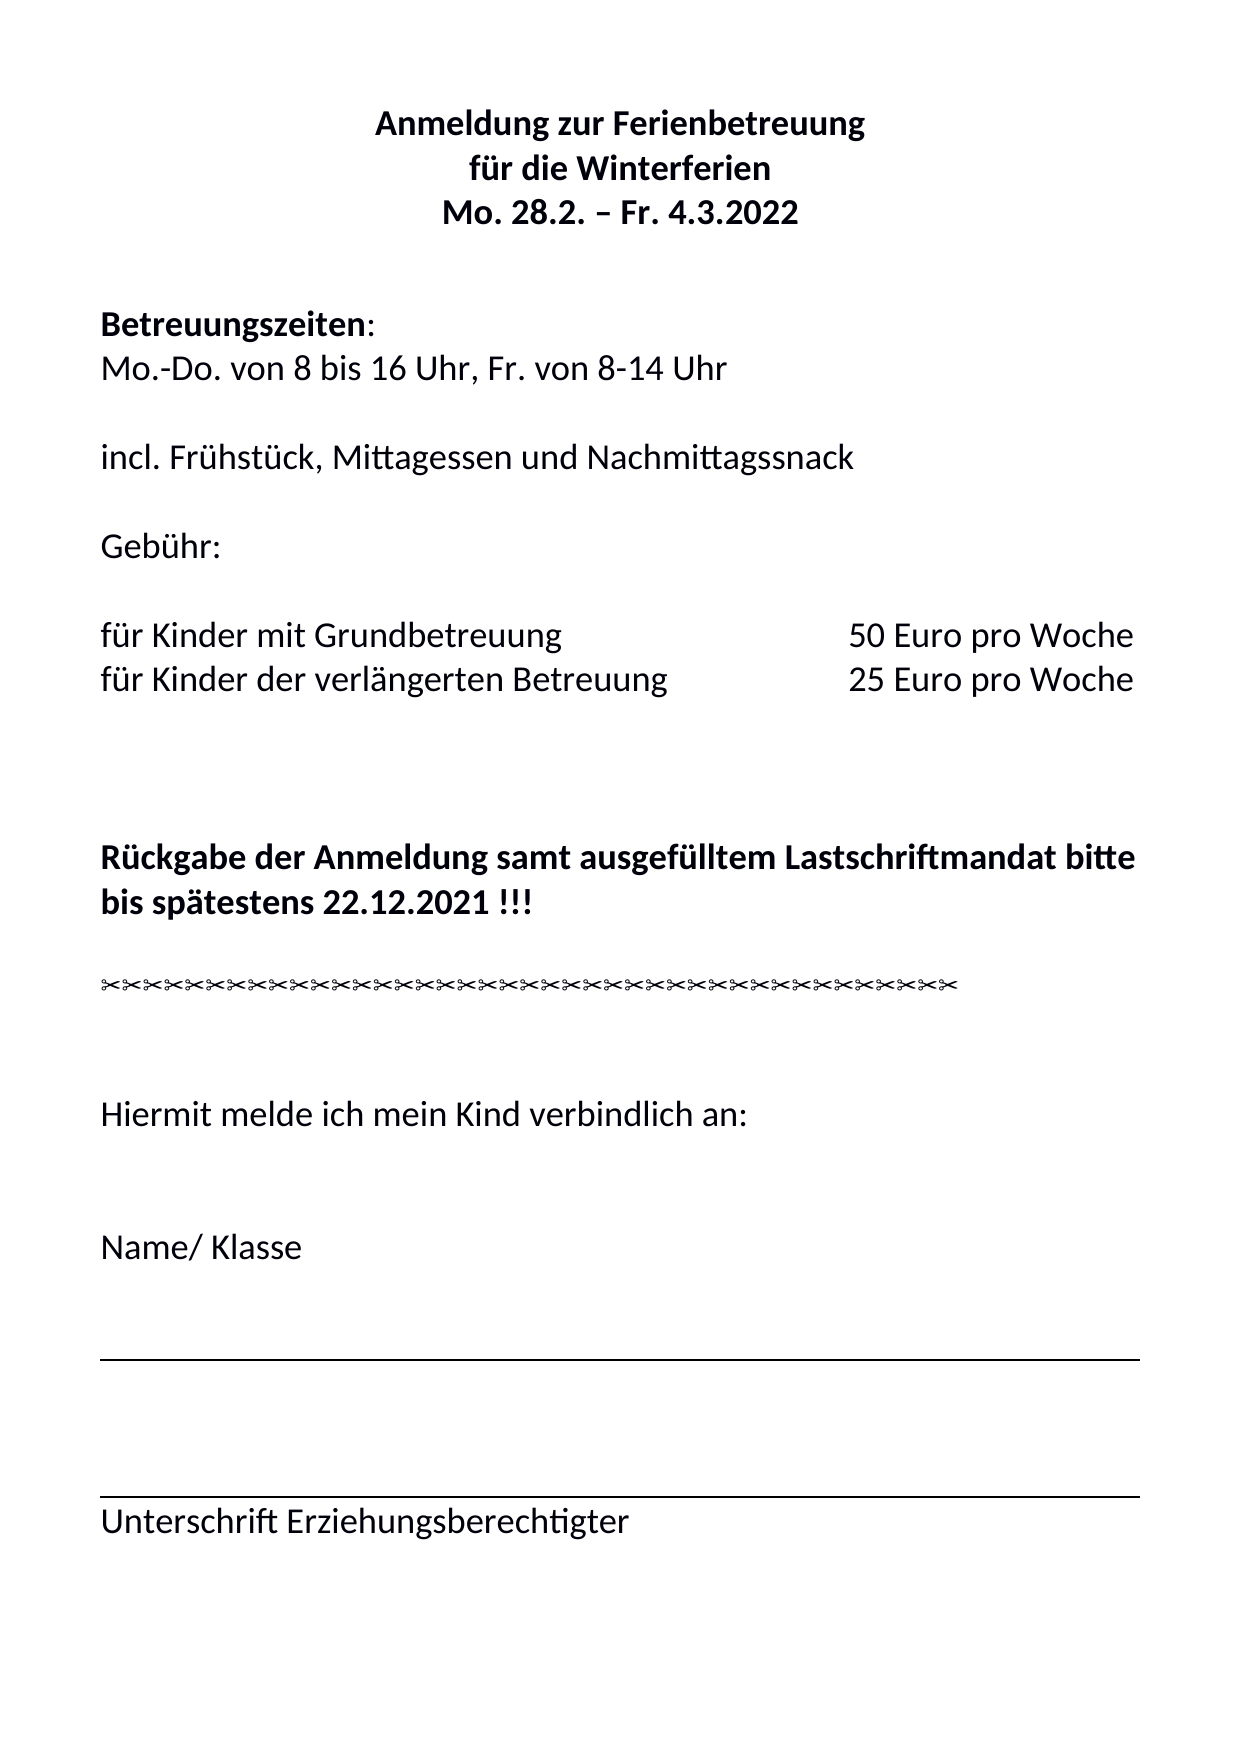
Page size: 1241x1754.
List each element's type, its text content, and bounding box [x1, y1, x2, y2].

text Hiermit melde ich mein Kind verbindlich an: [100, 1091, 1140, 1135]
text Gebühr: [100, 523, 1140, 567]
text Mo. 28.2. – Fr. 4.3.2022 [100, 189, 1140, 234]
text Mo.-Do. von 8 bis 16 Uhr, Fr. von 8-14 Uhr [100, 345, 1140, 389]
text für die Winterferien [100, 145, 1140, 189]
text für Kinder der verlängerten Betreuung 25 Euro pro Woche [100, 656, 1140, 701]
text Rückgabe der Anmeldung samt ausgefülltem Lastschriftmandat bitte bis spätestens 22.12.2021 !!! [100, 834, 1140, 923]
text für Kinder mit Grundbetreuung 50 Euro pro Woche [100, 612, 1140, 656]
text Anmeldung zur Ferienbetreuung [100, 100, 1140, 145]
text Unterschrift Erziehungsberechtigter [100, 1498, 1140, 1543]
text ✂✂✂✂✂✂✂✂✂✂✂✂✂✂✂✂✂✂✂✂✂✂✂✂✂✂✂✂✂✂✂✂✂✂✂✂✂✂✂✂✂ [100, 968, 1140, 1002]
text incl. Frühstück, Mittagessen und Nachmittagssnack [100, 434, 1140, 478]
text Name/ Klasse [100, 1224, 1140, 1269]
text Betreuungszeiten: [100, 301, 1140, 345]
